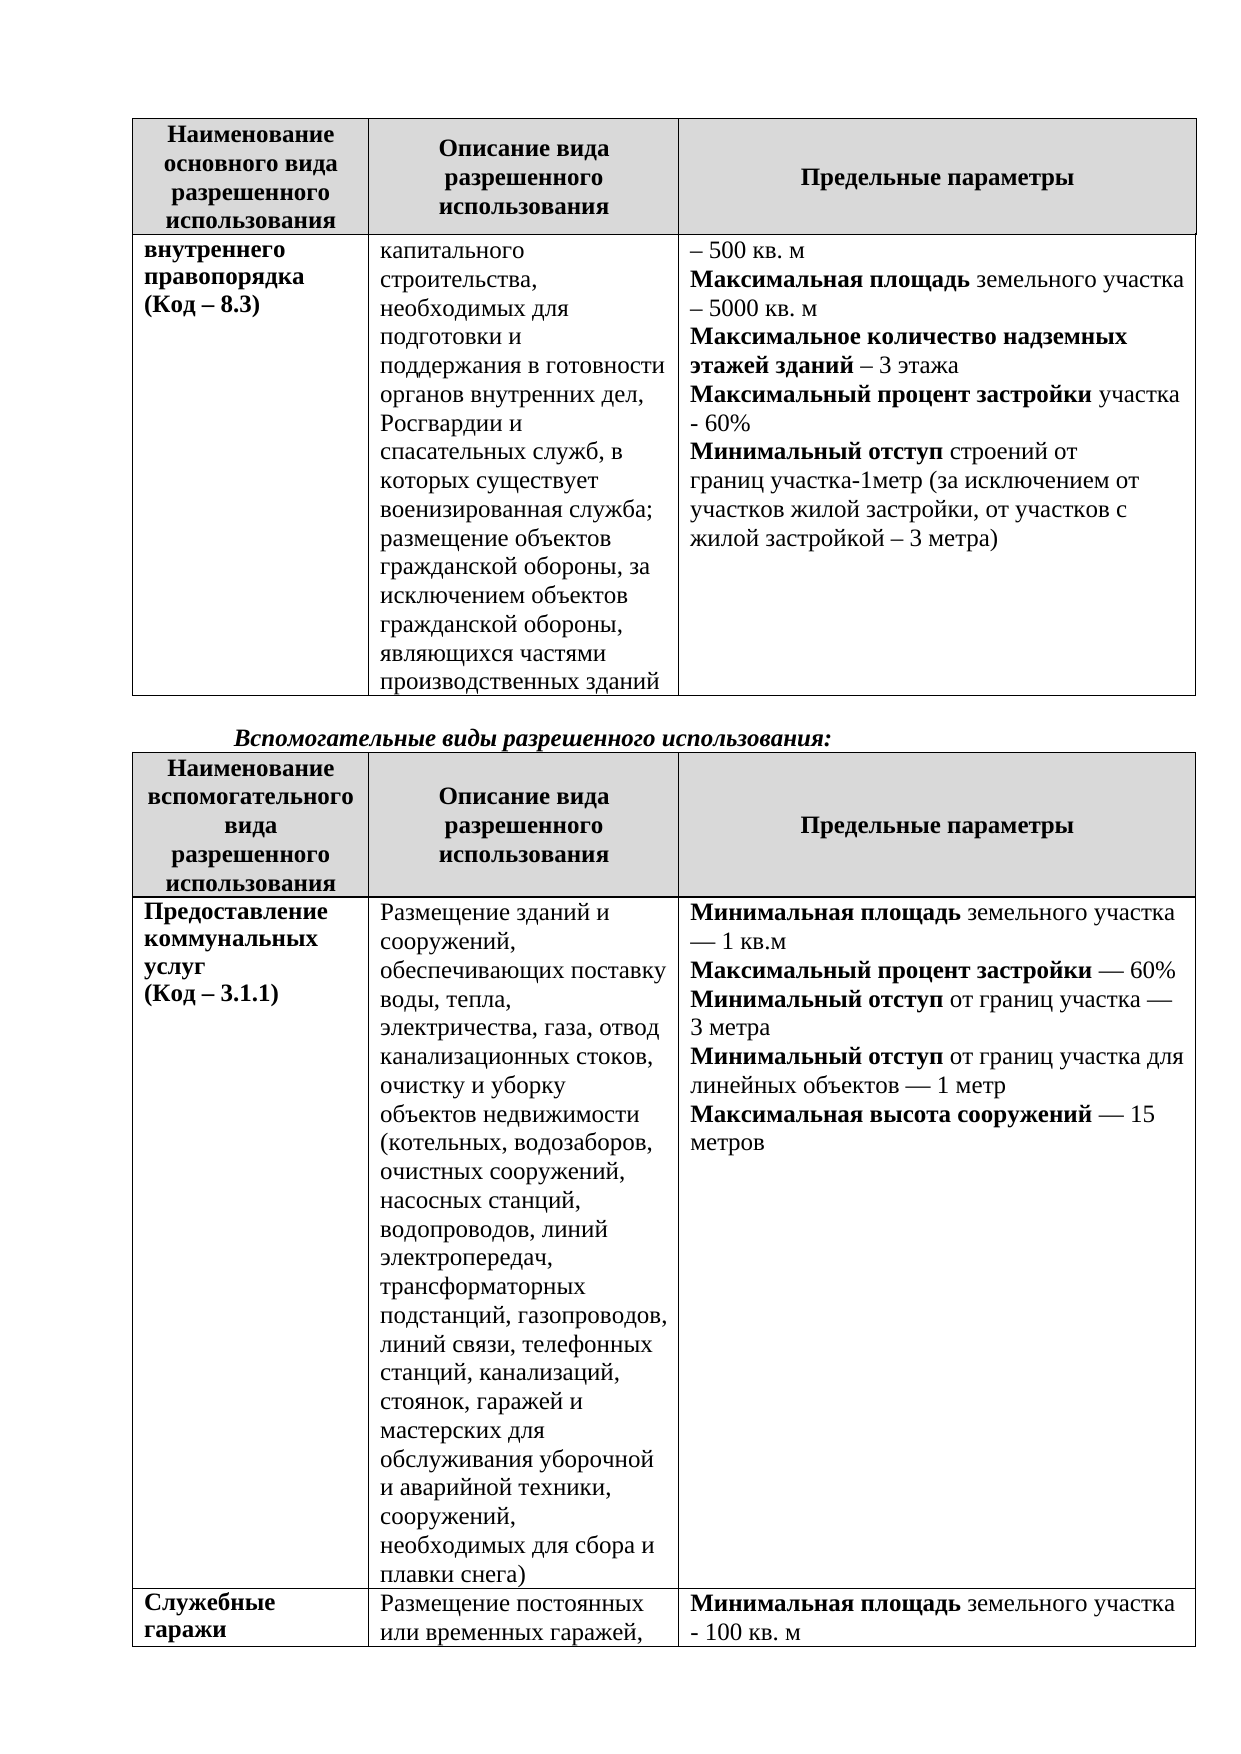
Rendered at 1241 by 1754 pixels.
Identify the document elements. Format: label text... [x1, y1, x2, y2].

table_header Наименование вспомогательного вида разрешенного использования [133, 753, 368, 896]
table_cell Служебные гаражи (Код – 4.9) [133, 1589, 368, 1646]
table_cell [369, 235, 678, 695]
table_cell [369, 1589, 678, 1646]
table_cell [679, 235, 1195, 695]
table_cell Предоставление коммунальных услуг (Код – 3.1.1) [133, 898, 368, 1587]
table_header Наименование основного вида разрешенного использования [133, 119, 368, 234]
table_cell Размещение зданий и сооружений, обеспечивающих поставку воды, тепла, электричества, газа, отвод канализационных стоков, очистку и уборку объектов недвижимости (котельных, водозаборов, очистных сооружений, насосных станций, водопроводов, линий электропередач, трансформаторных подстанций, газопроводов, линий связи, телефонных станций, канализаций, стоянок, гаражей и мастерских для обслуживания уборочной и аварийной техники, сооружений, необходимых для сбора и плавки снега) [369, 898, 678, 1587]
table_header Описание вида разрешенного использования [369, 119, 678, 234]
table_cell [133, 235, 368, 695]
table_header Описание вида разрешенного использования [369, 753, 678, 896]
table_header Предельные параметры [679, 119, 1196, 234]
table_header Предельные параметры [679, 753, 1195, 896]
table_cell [679, 1589, 1195, 1646]
table_cell Минимальная площадь земельного участка — 1 кв.м Максимальный процент застройки — 60% Минимальный отступ от границ участка — 3 метра Минимальный отступ от границ участка для линейных объектов — 1 метр Максимальная высота сооружений — 15 метров [679, 898, 1195, 1587]
text Вспомогательные виды разрешенного использования: [177, 723, 1152, 752]
